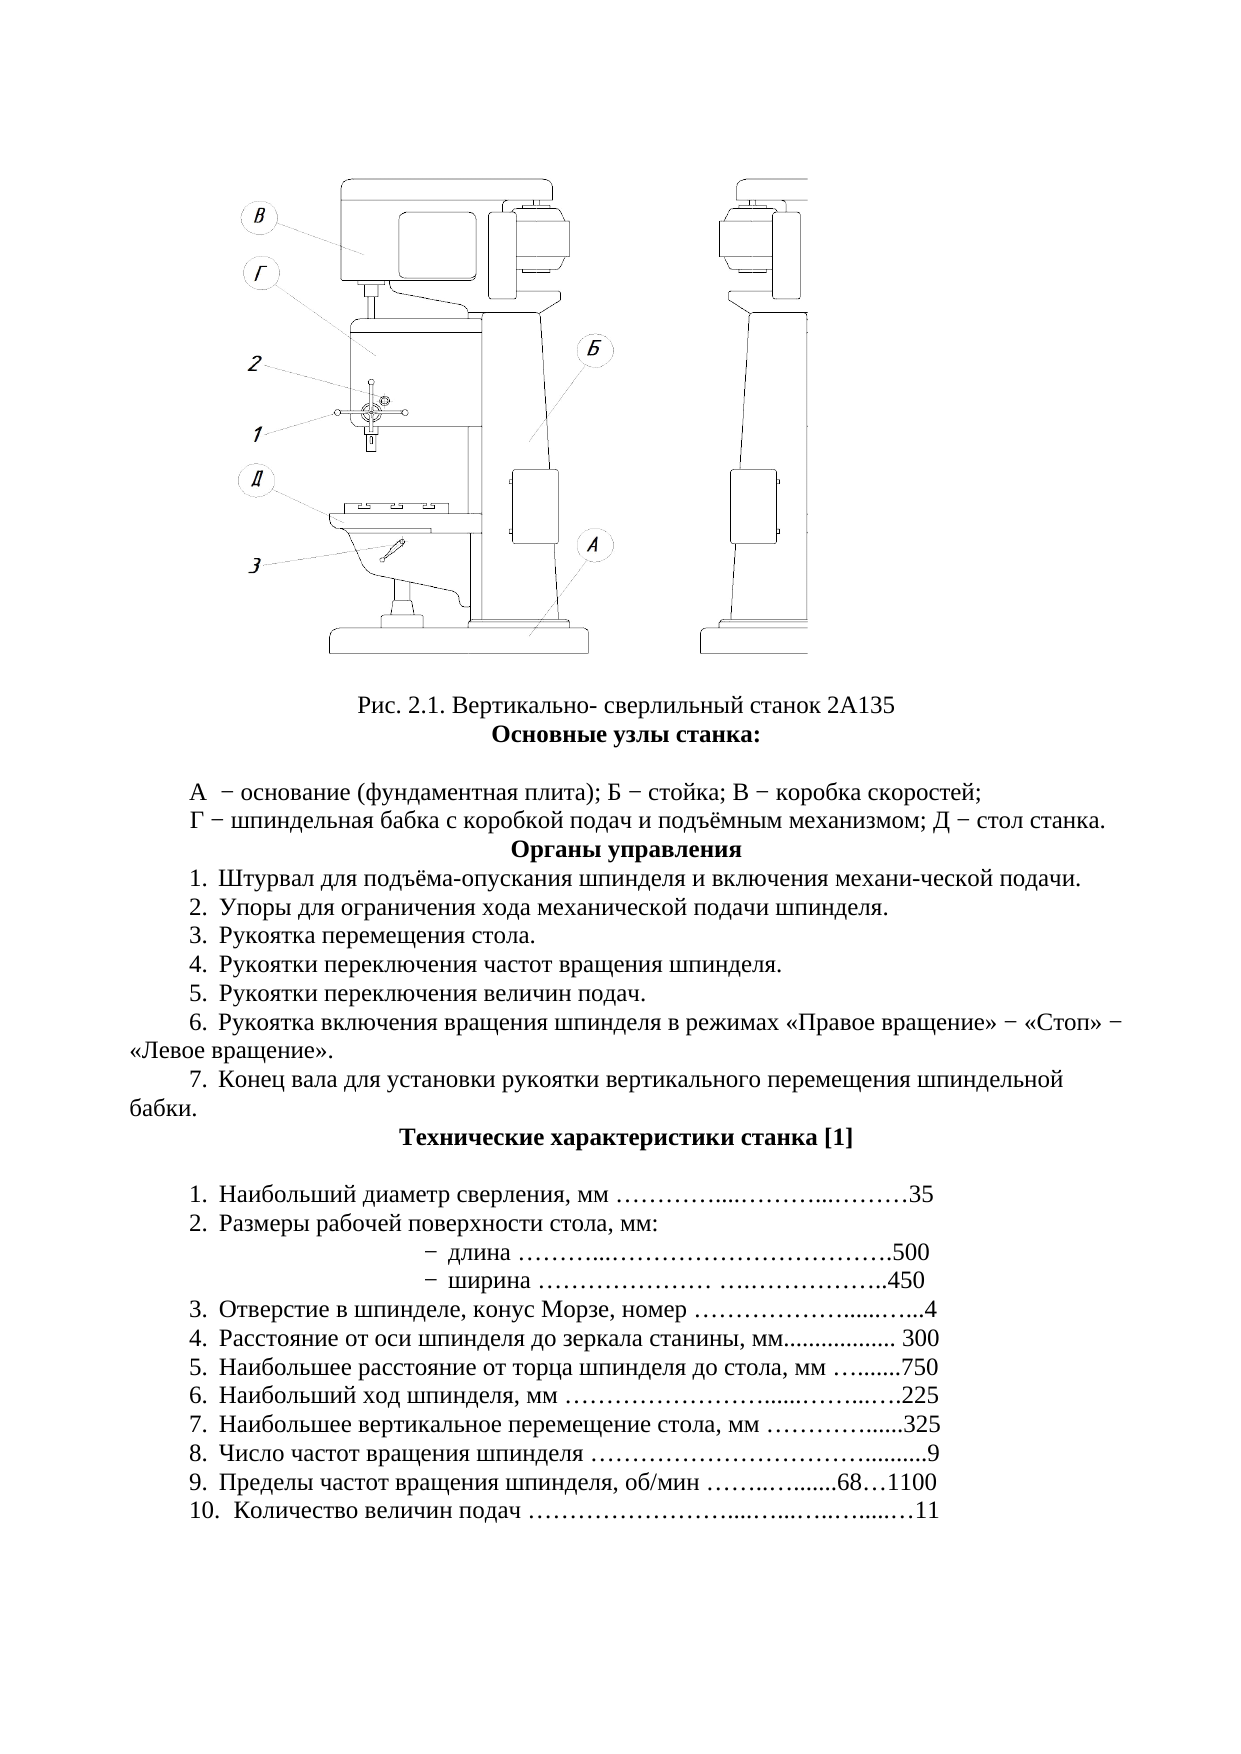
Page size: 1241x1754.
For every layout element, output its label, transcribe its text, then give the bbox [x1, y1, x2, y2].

list Наибольшее вертикальное перемещение стола, мм …………......325 [189, 1409, 1123, 1438]
list Конец вала для установки рукоятки вертикального перемещения шпиндельной бабки. [129, 1064, 1123, 1122]
list Пределы частот вращения шпинделя, об/мин ……..….......68…1100 [189, 1467, 1123, 1495]
text Рис. 2.1. Вертикально- сверлильный станок 2А135 [129, 690, 1123, 719]
list Наибольшее расстояние от торца шпинделя до стола, мм ….......750 [189, 1352, 1123, 1380]
list − основание (фундаментная плита); Б − стойка; В − коробка скоростей; [189, 777, 1119, 805]
text Технические характеристики станка [1] [129, 1122, 1123, 1150]
list Рукоятка перемещения стола. [189, 920, 1123, 949]
list Число частот вращения шпинделя ……………………………..........9 [189, 1438, 1123, 1467]
list Упоры для ограничения хода механической подачи шпинделя. [189, 892, 1123, 920]
list Наибольший ход шпинделя, мм ……………………......……...….225 [189, 1380, 1123, 1409]
list Размеры рабочей поверхности стола, мм: [189, 1208, 1123, 1237]
text Г − шпиндельная бабка с коробкой подач и подъёмным механизмом; Д − стол станка. [189, 805, 1111, 834]
list длина ………...…………………………….500 [423, 1237, 1123, 1265]
list Рукоятки переключения величин подач. [189, 978, 1123, 1007]
list Штурвал для подъёма-опускания шпинделя и включения механи-ческой подачи. [129, 863, 1123, 892]
list Отверстие в шпинделе, конус Морзе, номер ………………......…...4 [189, 1294, 1123, 1323]
text Органы управления [129, 834, 1123, 863]
list Рукоятки переключения частот вращения шпинделя. [189, 949, 1123, 978]
list ширина ………………… ….……………..450 [423, 1265, 1123, 1294]
list Расстояние от оси шпинделя до зеркала станины, мм.................. 300 [189, 1323, 1123, 1352]
list Рукоятка включения вращения шпинделя в режимах «Правое вращение» − «Стоп» − «Левое вращение». [129, 1007, 1123, 1064]
text Основные узлы станка: [129, 719, 1123, 748]
list Количество величин подач ……………………....…...…..….....…11 [189, 1495, 1123, 1524]
list Наибольший диаметр сверления, мм …………....………...………35 [189, 1179, 1123, 1208]
picture [237, 178, 808, 654]
